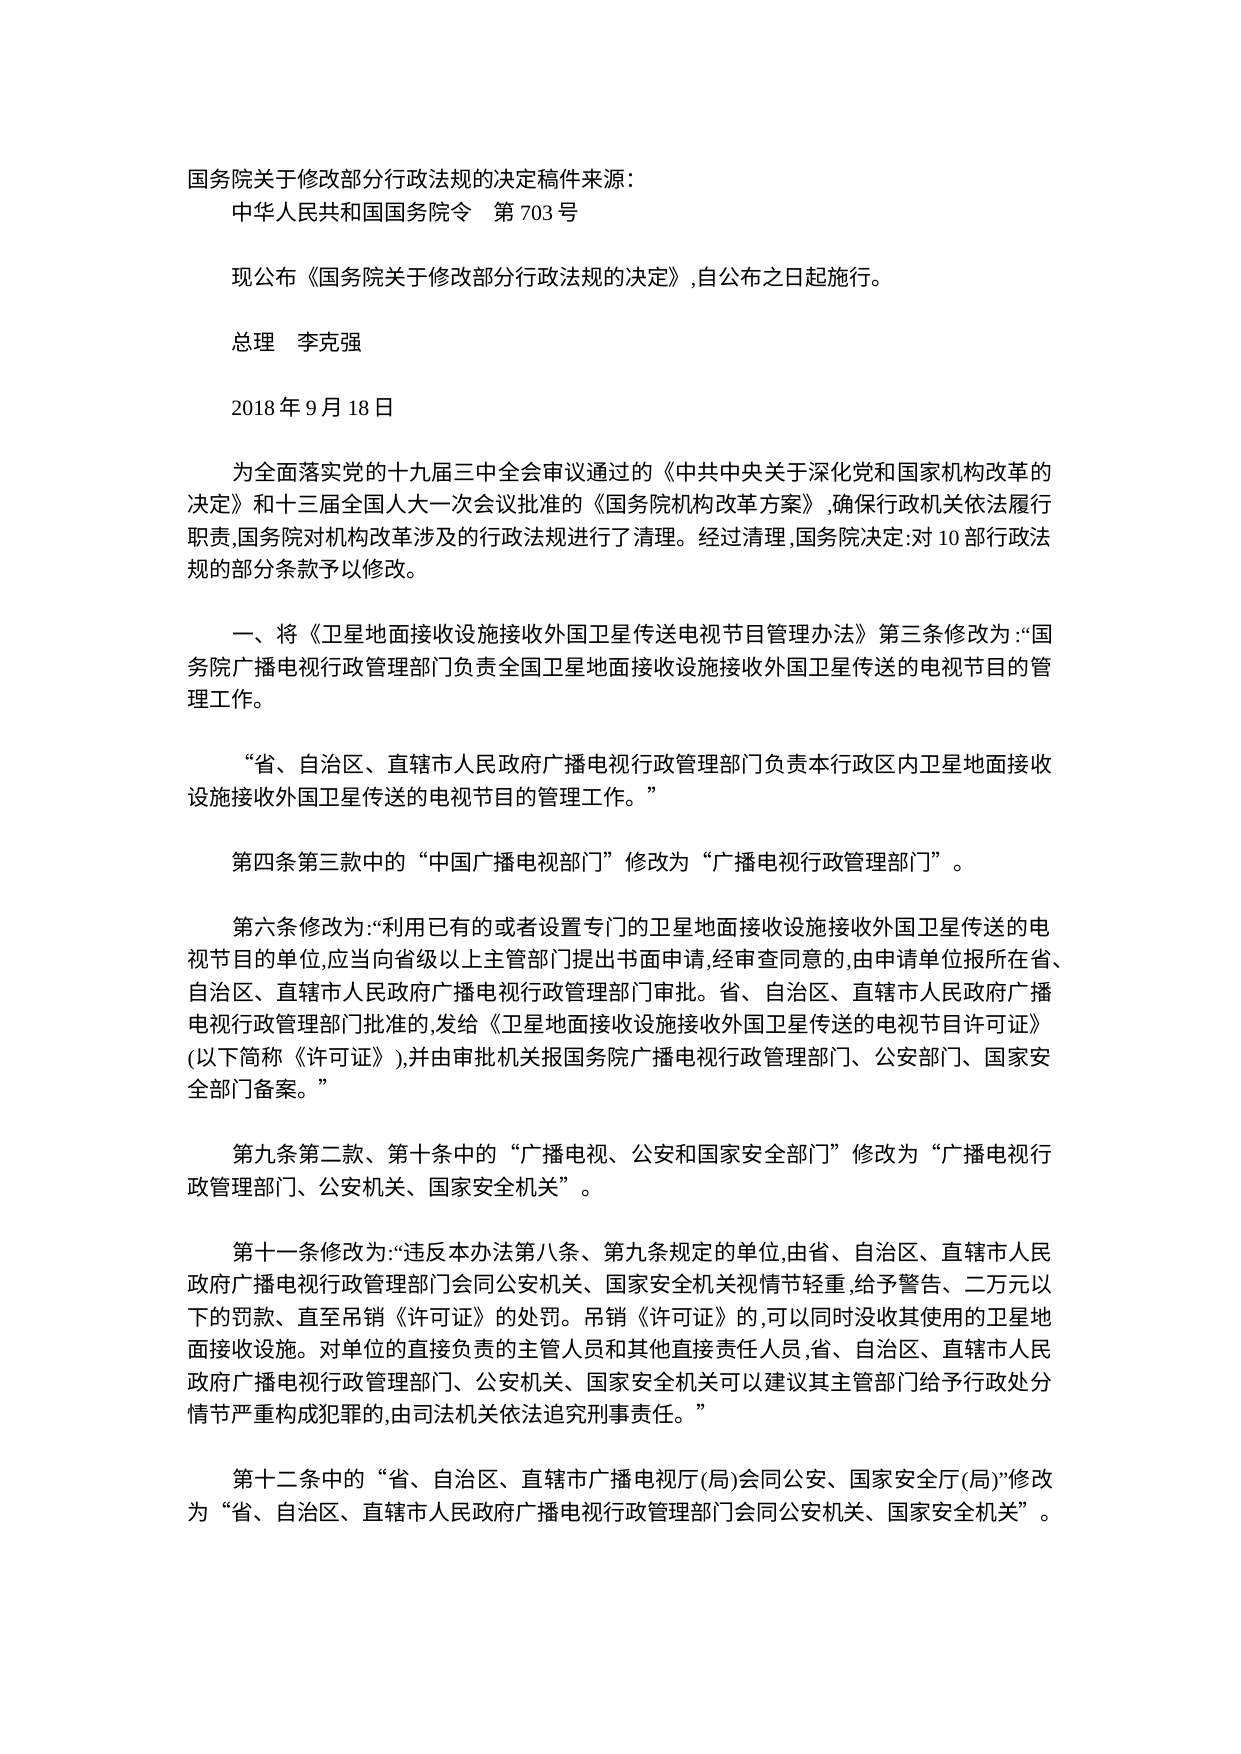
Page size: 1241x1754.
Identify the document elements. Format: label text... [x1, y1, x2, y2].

text 现公布《国务院关于修改部分行政法规的决定》,自公布之日起施行。 [187, 259, 1053, 292]
text 国务院关于修改部分行政法规的决定稿件来源： [187, 162, 1053, 194]
text 第十二条中的“省、自治区、直辖市广播电视厅(局)会同公安、国家安全厅(局)”修改为“省、自治区、直辖市人民政府广播电视行政管理部门会同公安机关、国家安全机关”。 [187, 1462, 1053, 1527]
text 第九条第二款、第十条中的“广播电视、公安和国家安全部门”修改为“广播电视行政管理部门、公安机关、国家安全机关”。 [187, 1137, 1053, 1202]
text 第六条修改为:“利用已有的或者设置专门的卫星地面接收设施接收外国卫星传送的电视节目的单位,应当向省级以上主管部门提出书面申请,经审查同意的,由申请单位报所在省、自治区、直辖市人民政府广播电视行政管理部门审批。省、自治区、直辖市人民政府广播电视行政管理部门批准的,发给《卫星地面接收设施接收外国卫星传送的电视节目许可证》(以下简称《许可证》),并由审批机关报国务院广播电视行政管理部门、公安部门、国家安全部门备案。” [187, 909, 1053, 1104]
text 中华人民共和国国务院令 第703号 [187, 194, 1053, 227]
text 2018年9月18日 [187, 389, 1053, 422]
text 第四条第三款中的“中国广播电视部门”修改为“广播电视行政管理部门”。 [187, 844, 1053, 877]
text “省、自治区、直辖市人民政府广播电视行政管理部门负责本行政区内卫星地面接收设施接收外国卫星传送的电视节目的管理工作。” [187, 747, 1053, 812]
text 第十一条修改为:“违反本办法第八条、第九条规定的单位,由省、自治区、直辖市人民政府广播电视行政管理部门会同公安机关、国家安全机关视情节轻重,给予警告、二万元以下的罚款、直至吊销《许可证》的处罚。吊销《许可证》的,可以同时没收其使用的卫星地面接收设施。对单位的直接负责的主管人员和其他直接责任人员,省、自治区、直辖市人民政府广播电视行政管理部门、公安机关、国家安全机关可以建议其主管部门给予行政处分；情节严重构成犯罪的,由司法机关依法追究刑事责任。” [187, 1234, 1053, 1429]
text 总理 李克强 [187, 324, 1053, 357]
text 为全面落实党的十九届三中全会审议通过的《中共中央关于深化党和国家机构改革的决定》和十三届全国人大一次会议批准的《国务院机构改革方案》,确保行政机关依法履行职责,国务院对机构改革涉及的行政法规进行了清理。经过清理,国务院决定:对10部行政法规的部分条款予以修改。 [187, 454, 1053, 584]
text 一、将《卫星地面接收设施接收外国卫星传送电视节目管理办法》第三条修改为:“国务院广播电视行政管理部门负责全国卫星地面接收设施接收外国卫星传送的电视节目的管理工作。 [187, 617, 1053, 714]
